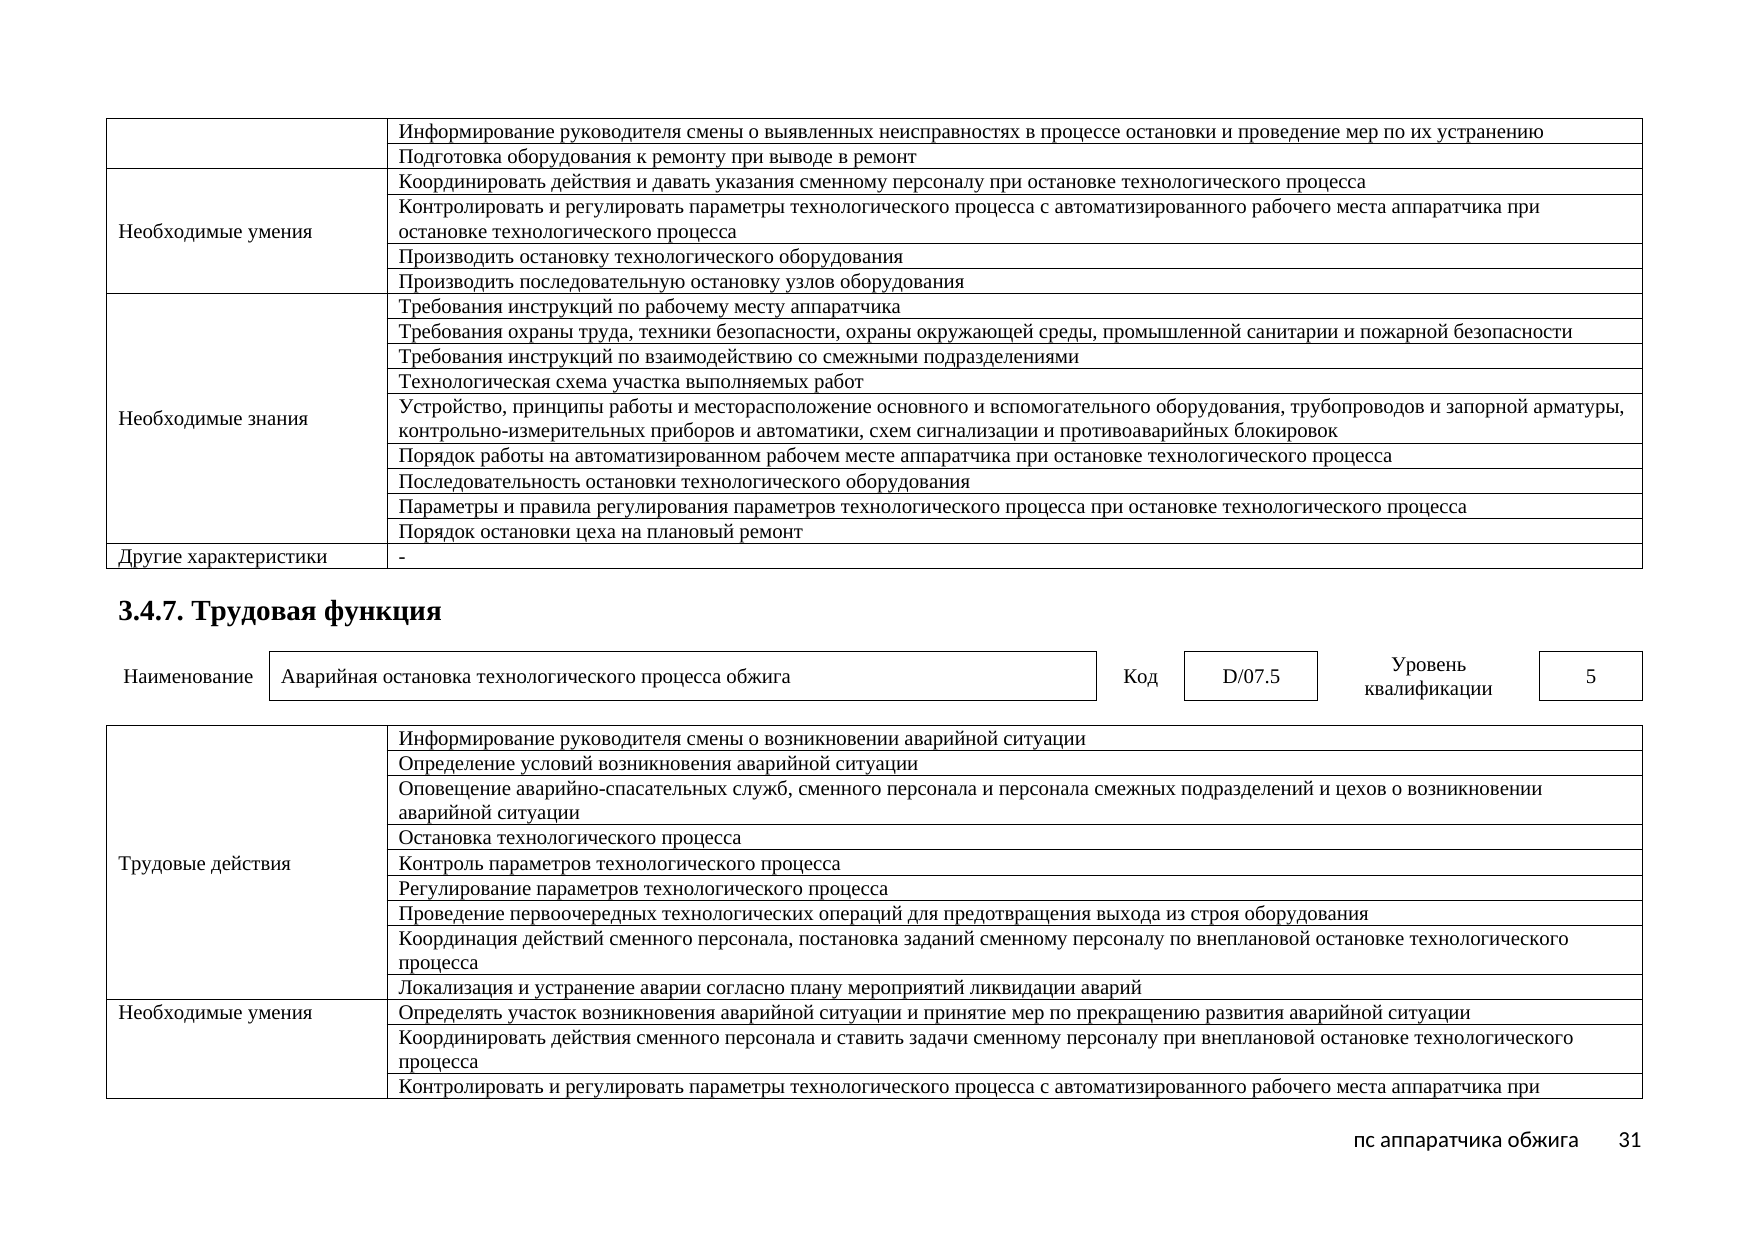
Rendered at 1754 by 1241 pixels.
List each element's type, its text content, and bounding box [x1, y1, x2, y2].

table_cell Регулирование параметров технологического процесса [388, 876, 1642, 899]
table_cell Необходимые умения [107, 169, 387, 293]
table_header D/07.5 [1185, 652, 1317, 700]
table_cell Информирование руководителя смены о выявленных неисправностях в процессе остановки и проведение мер по их устранению [388, 119, 1642, 143]
text 3.4.7. Трудовая функция [118, 593, 1668, 627]
table_cell Параметры и правила регулирования параметров технологического процесса при остановке технологического процесса [388, 494, 1642, 518]
table_cell Другие характеристики [107, 544, 387, 568]
table_cell Проведение первоочередных технологических операций для предотвращения выхода из строя оборудования [388, 901, 1642, 925]
table_cell Остановка технологического процесса [388, 825, 1642, 849]
table_header Информирование руководителя смены о возникновении аварийной ситуации [388, 726, 1642, 750]
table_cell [388, 1074, 1642, 1098]
table_cell Определять участок возникновения аварийной ситуации и принятие мер по прекращению развития аварийной ситуации [388, 1000, 1642, 1024]
table_cell Локализация и устранение аварии согласно плану мероприятий ликвидации аварий [388, 975, 1642, 999]
table_cell - [388, 544, 1642, 568]
table_cell Устройство, принципы работы и месторасположение основного и вспомогательного оборудования, трубопроводов и запорной арматуры, контрольно-измерительных приборов и автоматики, схем сигнализации и противоаварийных блокировок [388, 394, 1642, 442]
table_header Наименование [107, 651, 269, 700]
table_cell Необходимые умения [107, 1000, 387, 1098]
table_header Код [1097, 651, 1184, 700]
table_cell Оповещение аварийно-спасательных служб, сменного персонала и персонала смежных подразделений и цехов о возникновении аварийной ситуации [388, 776, 1642, 824]
table_header Трудовые действия [107, 726, 387, 999]
table_cell Порядок остановки цеха на плановый ремонт [388, 519, 1642, 543]
table_cell Координировать действия сменного персонала и ставить задачи сменному персоналу при внеплановой остановке технологического процесса [388, 1025, 1642, 1073]
table_cell Координация действий сменного персонала, постановка заданий сменному персоналу по внеплановой остановке технологического процесса [388, 926, 1642, 974]
table_cell Контроль параметров технологического процесса [388, 850, 1642, 874]
table_header Аварийная остановка технологического процесса обжига [270, 652, 1096, 700]
table_cell Производить последовательную остановку узлов оборудования [388, 269, 1642, 293]
table_cell Требования инструкций по рабочему месту аппаратчика [388, 294, 1642, 318]
table_cell Координировать действия и давать указания сменному персоналу при остановке технологического процесса [388, 169, 1642, 193]
table_cell Технологическая схема участка выполняемых работ [388, 369, 1642, 393]
table_cell Определение условий возникновения аварийной ситуации [388, 751, 1642, 775]
table_cell Необходимые знания [107, 294, 387, 543]
table_cell Последовательность остановки технологического оборудования [388, 469, 1642, 493]
table_header 5 [1540, 652, 1642, 700]
table_cell Требования охраны труда, техники безопасности, охраны окружающей среды, промышленной санитарии и пожарной безопасности [388, 319, 1642, 343]
table_cell Контролировать и регулировать параметры технологического процесса с автоматизированного рабочего места аппаратчика при остановке технологического процесса [388, 195, 1642, 243]
table_cell Порядок работы на автоматизированном рабочем месте аппаратчика при остановке технологического процесса [388, 444, 1642, 467]
table_header Уровень квалификации [1318, 651, 1539, 700]
table_cell Требования инструкций по взаимодействию со смежными подразделениями [388, 344, 1642, 368]
table_cell Производить остановку технологического оборудования [388, 244, 1642, 268]
table_cell Подготовка оборудования к ремонту при выводе в ремонт [388, 144, 1642, 168]
